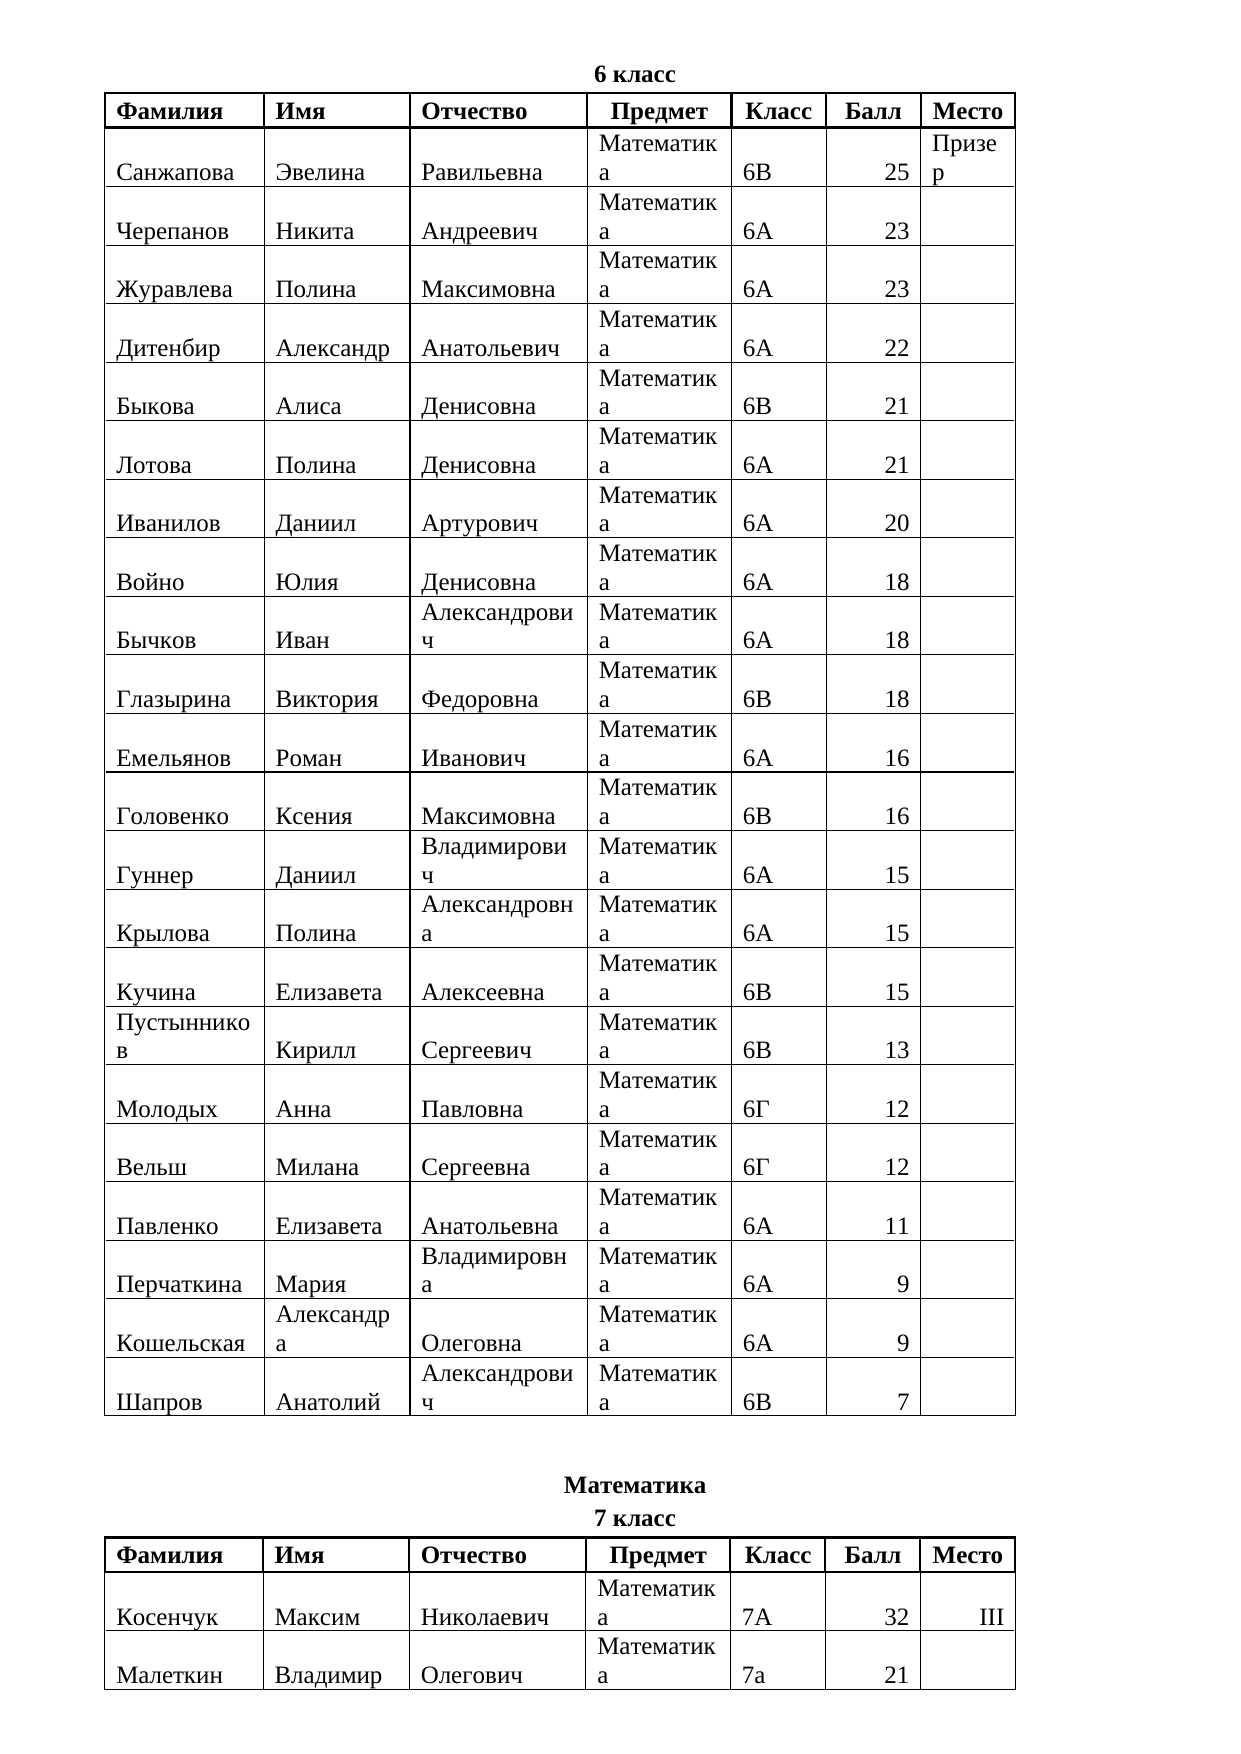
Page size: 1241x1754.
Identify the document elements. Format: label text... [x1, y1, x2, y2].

table_cell 20 [827, 480, 920, 537]
table_cell Математика [588, 655, 731, 713]
table_cell 16 [827, 773, 920, 830]
table_cell Санжапова [105, 129, 264, 186]
table_cell Денисовна [411, 421, 587, 479]
table_cell Анатолий [265, 1358, 409, 1415]
table_cell Математика [588, 304, 731, 362]
table_cell 25 [827, 129, 920, 186]
table_cell Математика [586, 1573, 730, 1630]
table_cell 6Г [732, 1124, 826, 1181]
table_cell Александра [265, 1299, 409, 1357]
table_cell Пустынников [105, 1006, 264, 1064]
table_cell Черепанов [105, 186, 264, 244]
table_cell 15 [827, 948, 920, 1006]
table_cell Роман [265, 714, 409, 771]
table_cell 13 [827, 1007, 920, 1064]
table_cell 6В [732, 1358, 826, 1415]
table_header Предмет [588, 94, 730, 126]
table_cell [921, 186, 1015, 244]
table_cell [921, 1064, 1015, 1123]
table_cell Павловна [411, 1065, 587, 1123]
table_cell Анатольевна [411, 1182, 587, 1240]
table_cell Денисовна [411, 363, 587, 420]
table_cell Математика [588, 129, 731, 186]
table_cell 6А [732, 890, 826, 947]
table_cell 12 [827, 1124, 920, 1181]
table_cell Владимирович [411, 831, 587, 888]
table_cell Александр [265, 304, 409, 362]
table_cell Молодых [105, 1064, 264, 1123]
table_cell III [921, 1573, 1015, 1630]
table_cell 6В [732, 1007, 826, 1064]
table_cell 6В [732, 948, 826, 1006]
table_cell Журавлева [105, 245, 264, 303]
table_cell Равильевна [411, 129, 587, 186]
table_cell Полина [265, 246, 409, 303]
table_header Отчество [411, 94, 586, 126]
table_cell Математика [588, 1065, 731, 1123]
table_header Класс [731, 1539, 824, 1571]
table_cell [921, 596, 1015, 654]
table_cell [921, 303, 1015, 362]
table_cell Дитенбир [105, 303, 264, 362]
table_cell Максим [264, 1573, 409, 1630]
table_cell Гуннер [105, 830, 264, 888]
table_cell 6А [732, 597, 826, 654]
table_cell Математика [588, 187, 731, 244]
table_cell Никита [265, 187, 409, 244]
table_cell Даниил [265, 831, 409, 888]
table_cell [921, 947, 1015, 1006]
table_cell 21 [826, 1631, 920, 1689]
table_header Предмет [587, 1539, 729, 1571]
table_cell Александрович [411, 597, 587, 654]
table_cell 22 [827, 304, 920, 362]
table_cell Кошельская [105, 1298, 264, 1357]
table_cell Андреевич [411, 187, 587, 244]
table_cell 21 [827, 421, 920, 479]
table_cell Математика [588, 948, 731, 1006]
table_cell 32 [826, 1573, 920, 1630]
table_cell Математика [588, 890, 731, 947]
table_cell Олегович [410, 1631, 585, 1689]
table_header Фамилия [106, 94, 263, 126]
table_cell Максимовна [411, 246, 587, 303]
table_cell Максимовна [411, 773, 587, 830]
table_header Место [921, 1539, 1014, 1571]
table_cell Иванович [411, 714, 587, 771]
table_cell 6Г [732, 1065, 826, 1123]
table_cell Математика [588, 1007, 731, 1064]
table_header Имя [264, 1539, 408, 1571]
table_header Балл [826, 1539, 919, 1571]
table_cell [921, 1240, 1015, 1298]
text Математика [106, 1470, 1163, 1499]
table_header Балл [827, 94, 920, 126]
table_cell [921, 245, 1015, 303]
table_cell 6В [732, 655, 826, 713]
table_cell 6А [732, 831, 826, 888]
table_cell Алексеевна [411, 948, 587, 1006]
table_cell Математика [588, 1124, 731, 1181]
table_cell 7а [731, 1631, 825, 1689]
table_cell Олеговна [411, 1299, 587, 1357]
table_cell Иван [265, 597, 409, 654]
table_cell Глазырина [105, 654, 264, 713]
table_cell [921, 1123, 1015, 1181]
table_cell Бычков [105, 596, 264, 654]
table_cell 23 [827, 187, 920, 244]
table_cell Математика [588, 421, 731, 479]
table_cell 15 [827, 831, 920, 888]
table_cell [921, 1181, 1015, 1240]
table_cell Эвелина [265, 129, 409, 186]
table_cell [921, 1630, 1015, 1689]
table_cell Математика [588, 1241, 731, 1298]
table_header Фамилия [106, 1539, 262, 1571]
table_cell 6А [732, 714, 826, 771]
table_cell Математика [588, 1299, 731, 1357]
table_cell Косенчук [105, 1573, 263, 1630]
table_cell Анатольевич [411, 304, 587, 362]
table_cell Математика [588, 831, 731, 888]
table_cell 6А [732, 304, 826, 362]
table_cell Математика [588, 1358, 731, 1415]
table_cell 7 [827, 1358, 920, 1415]
table_cell 15 [827, 890, 920, 947]
table_cell 7А [731, 1573, 825, 1630]
table_cell 18 [827, 538, 920, 596]
table_cell [921, 1298, 1015, 1357]
table_header Место [922, 94, 1014, 126]
table_cell [921, 830, 1015, 888]
table_cell [921, 537, 1015, 596]
table_cell 11 [827, 1182, 920, 1240]
table_cell 6А [732, 480, 826, 537]
table_cell Математика [588, 538, 731, 596]
table_cell Елизавета [265, 948, 409, 1006]
table_header Отчество [410, 1539, 585, 1571]
text 7 класс [106, 1503, 1163, 1532]
table_cell [921, 479, 1015, 537]
table_cell Виктория [265, 655, 409, 713]
table_cell Даниил [265, 480, 409, 537]
table_cell Александрович [411, 1358, 587, 1415]
table_cell Математика [588, 773, 731, 830]
table_cell [921, 889, 1015, 947]
table_cell 6А [732, 246, 826, 303]
table_cell Шапров [105, 1357, 264, 1415]
table_cell [921, 713, 1015, 771]
table_cell Вельш [105, 1123, 264, 1181]
table_cell Александровна [411, 890, 587, 947]
table_cell Математика [588, 714, 731, 771]
table_cell Полина [265, 421, 409, 479]
table_cell Призер [921, 129, 1015, 186]
table_cell Анна [265, 1065, 409, 1123]
table_cell Крылова [105, 889, 264, 947]
table_cell [921, 1357, 1015, 1415]
table_cell 6А [732, 421, 826, 479]
table_cell Павленко [105, 1181, 264, 1240]
table_cell 16 [827, 714, 920, 771]
table_cell Елизавета [265, 1182, 409, 1240]
table_cell Лотова [105, 420, 264, 479]
table_cell Математика [588, 363, 731, 420]
table_cell Кирилл [265, 1007, 409, 1064]
table_cell Математика [588, 1182, 731, 1240]
table_cell Милана [265, 1124, 409, 1181]
table_cell 6В [732, 773, 826, 830]
table_cell Кучина [105, 947, 264, 1006]
table_cell Математика [586, 1631, 730, 1689]
table_cell Головенко [105, 771, 264, 830]
table_cell 6А [732, 1182, 826, 1240]
table_cell Полина [265, 890, 409, 947]
table_cell Математика [588, 480, 731, 537]
table_cell Владимир [264, 1631, 409, 1689]
table_cell [921, 1006, 1015, 1064]
table_cell Алиса [265, 363, 409, 420]
table_cell 12 [827, 1065, 920, 1123]
text 6 класс [106, 59, 1163, 88]
table_cell Сергеевна [411, 1124, 587, 1181]
table_cell Емельянов [105, 713, 264, 771]
table_cell Владимировна [411, 1241, 587, 1298]
table_cell Денисовна [411, 538, 587, 596]
table_header Класс [733, 94, 825, 126]
table_cell 6В [732, 129, 826, 186]
table_cell 9 [827, 1299, 920, 1357]
table_cell Сергеевич [411, 1007, 587, 1064]
table_cell Быкова [105, 362, 264, 420]
table_header Имя [265, 94, 409, 126]
table_cell Федоровна [411, 655, 587, 713]
table_cell Перчаткина [105, 1240, 264, 1298]
table_cell Ксения [265, 773, 409, 830]
table_cell [921, 771, 1015, 830]
table_cell Малеткин [105, 1630, 263, 1689]
table_cell Математика [588, 597, 731, 654]
table_cell [921, 654, 1015, 713]
table_cell Николаевич [410, 1573, 585, 1630]
table_cell Артурович [411, 480, 587, 537]
table_cell Мария [265, 1241, 409, 1298]
table_cell [921, 420, 1015, 479]
table_cell Иванилов [105, 479, 264, 537]
table_cell 18 [827, 655, 920, 713]
table_cell [921, 362, 1015, 420]
table_cell 6А [732, 187, 826, 244]
table_cell 23 [827, 246, 920, 303]
table_cell Математика [588, 246, 731, 303]
table_cell Юлия [265, 538, 409, 596]
table_cell 21 [827, 363, 920, 420]
table_cell 9 [827, 1241, 920, 1298]
table_cell 6А [732, 1299, 826, 1357]
table_cell Войно [105, 537, 264, 596]
table_cell 6А [732, 538, 826, 596]
table_cell 6В [732, 363, 826, 420]
table_cell 6А [732, 1241, 826, 1298]
table_cell 18 [827, 597, 920, 654]
